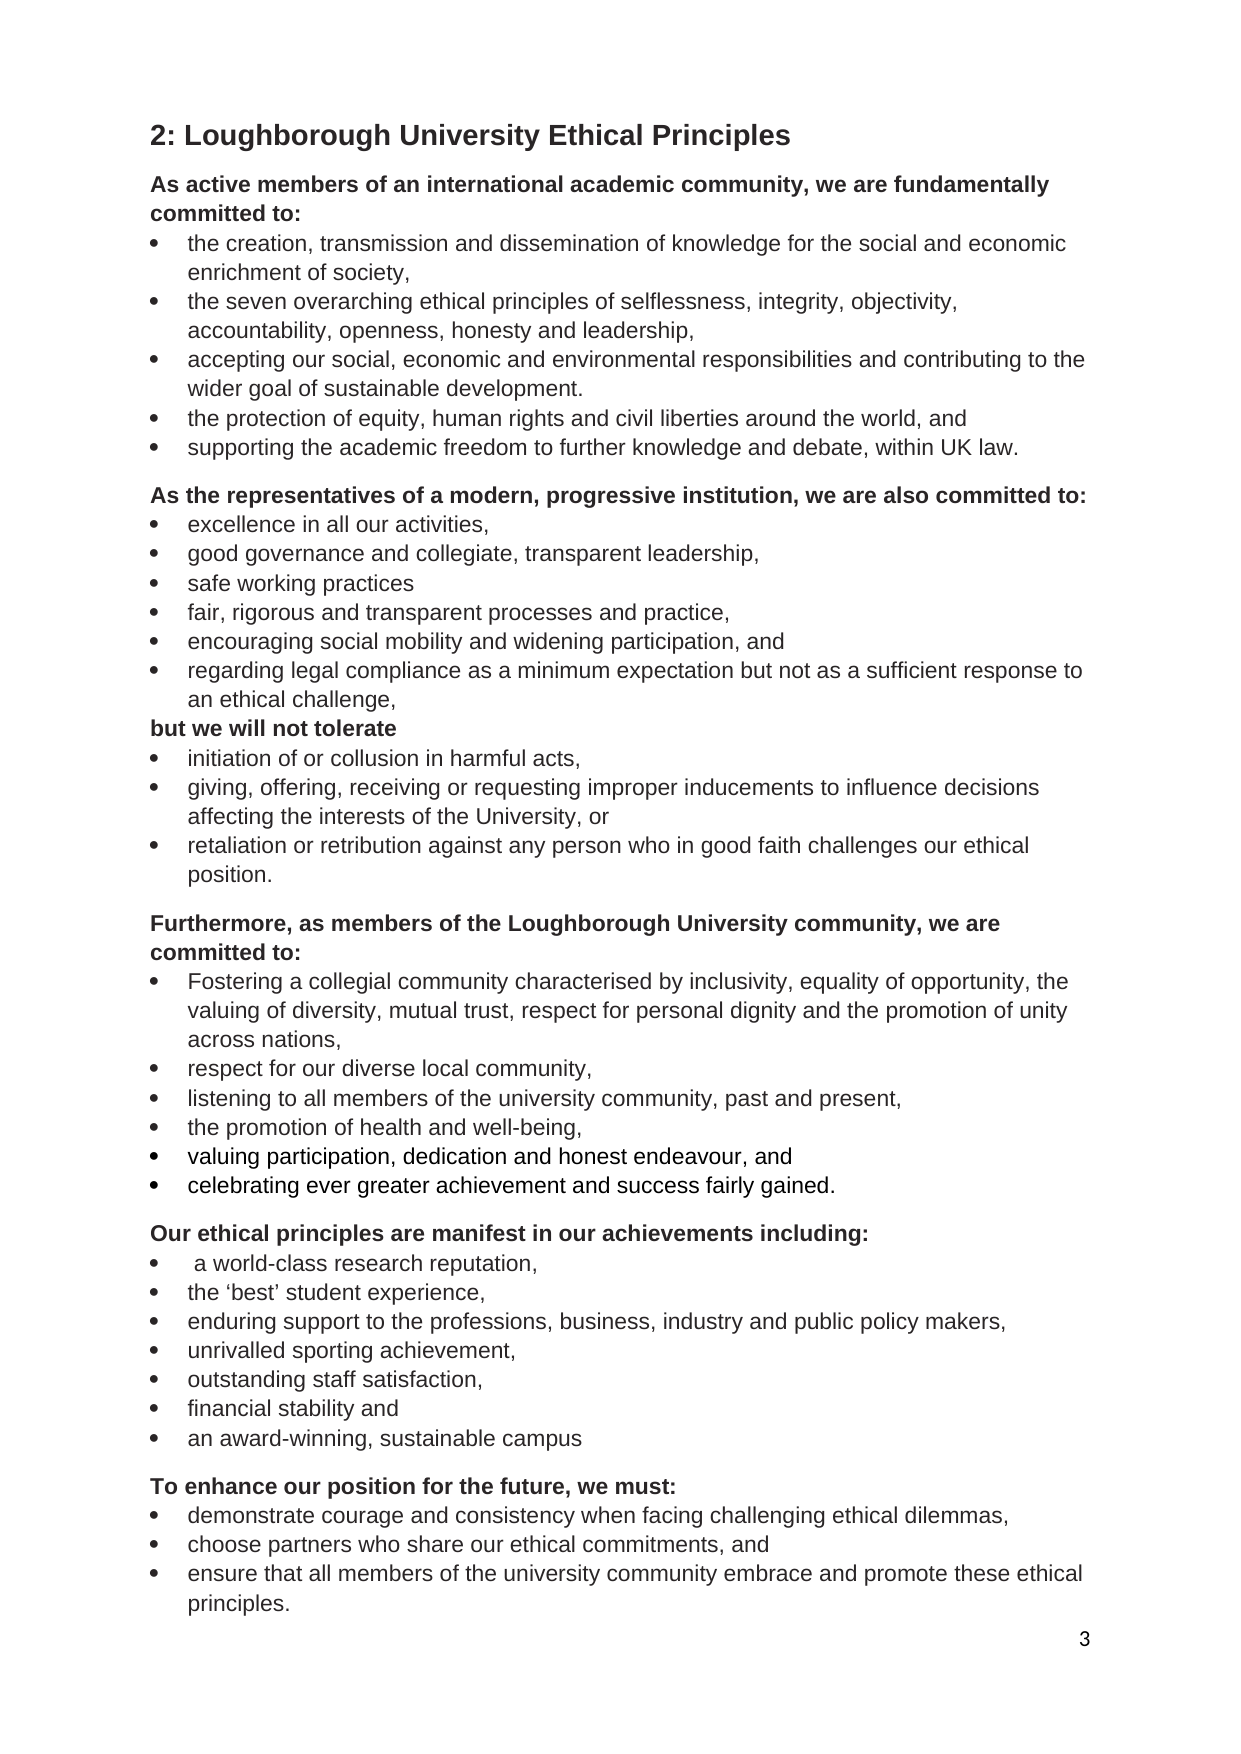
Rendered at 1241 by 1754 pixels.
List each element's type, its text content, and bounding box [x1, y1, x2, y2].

list safe working practices [150, 567, 1090, 596]
list the seven overarching ethical principles of selflessness, integrity, objectivity, accountability, openness, honesty and leadership, [150, 285, 1090, 343]
list the ‘best’ student experience, [150, 1276, 1090, 1305]
list unrivalled sporting achievement, [150, 1334, 1090, 1363]
list the promotion of health and well-being, [150, 1111, 1090, 1140]
list valuing participation, dedication and honest endeavour, and [150, 1140, 1090, 1169]
list excellence in all our activities, [150, 508, 1090, 538]
list the protection of equity, human rights and civil liberties around the world, and [150, 402, 1090, 431]
list accepting our social, economic and environmental responsibilities and contributing to the wider goal of sustainable development. [150, 343, 1090, 402]
list financial stability and [150, 1393, 1090, 1422]
text As the representatives of a modern, progressive institution, we are also committed to: [150, 479, 1090, 508]
list good governance and collegiate, transparent leadership, [150, 538, 1090, 567]
text but we will not tolerate [150, 713, 1090, 742]
list supporting the academic freedom to further knowledge and debate, within UK law. [150, 431, 1090, 460]
text As active members of an international academic community, we are fundamentally committed to: [150, 168, 1090, 227]
text Our ethical principles are manifest in our achievements including: [150, 1218, 1090, 1247]
list demonstrate courage and consistency when facing challenging ethical dilemmas, [150, 1499, 1090, 1528]
list regarding legal compliance as a minimum expectation but not as a sufficient response to an ethical challenge, [150, 654, 1090, 713]
text To enhance our position for the future, we must: [150, 1470, 1090, 1499]
list ensure that all members of the university community embrace and promote these ethical principles. [150, 1558, 1090, 1616]
list Fostering a collegial community characterised by inclusivity, equality of opportunity, the valuing of diversity, mutual trust, respect for personal dignity and the promotion of unity across nations, [150, 965, 1090, 1053]
list a world-class research reputation, [150, 1247, 1090, 1276]
list an award-winning, sustainable campus [150, 1422, 1090, 1451]
list respect for our diverse local community, [150, 1053, 1090, 1082]
text 2: Loughborough University Ethical Principles [150, 118, 1090, 152]
list giving, offering, receiving or requesting improper inducements to influence decisions affecting the interests of the University, or [150, 771, 1090, 829]
list choose partners who share our ethical commitments, and [150, 1528, 1090, 1558]
list initiation of or collusion in harmful acts, [150, 742, 1090, 771]
list outstanding staff satisfaction, [150, 1363, 1090, 1393]
list celebrating ever greater achievement and success fairly gained. [150, 1169, 1090, 1198]
list listening to all members of the university community, past and present, [150, 1082, 1090, 1111]
text Furthermore, as members of the Loughborough University community, we are committed to: [150, 907, 1090, 965]
list fair, rigorous and transparent processes and practice, [150, 596, 1090, 625]
list the creation, transmission and dissemination of knowledge for the social and economic enrichment of society, [150, 227, 1090, 285]
list retaliation or retribution against any person who in good faith challenges our ethical position. [150, 829, 1090, 888]
list enduring support to the professions, business, industry and public policy makers, [150, 1305, 1090, 1334]
list encouraging social mobility and widening participation, and [150, 625, 1090, 654]
